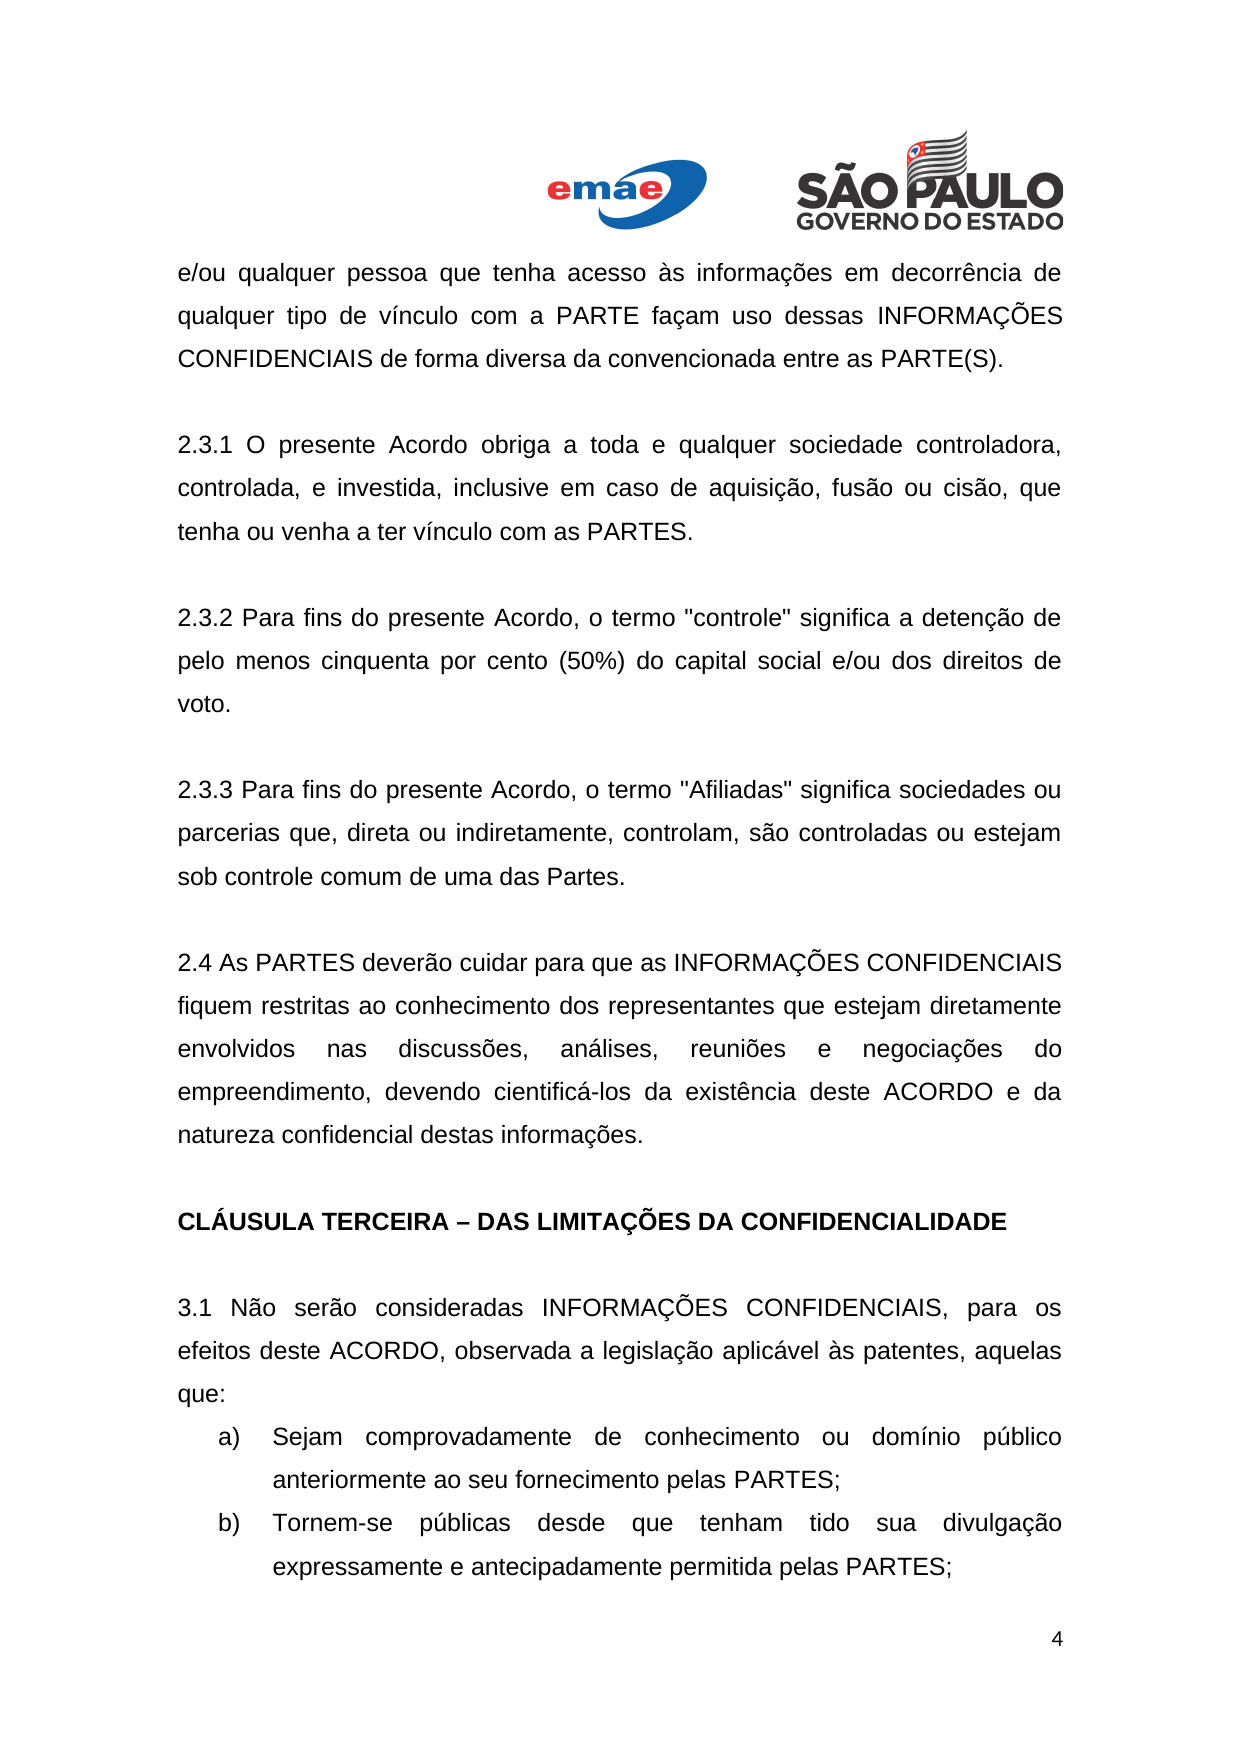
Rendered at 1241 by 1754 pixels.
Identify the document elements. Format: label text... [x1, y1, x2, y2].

text 3.1 Não serão consideradas INFORMAÇÕES CONFIDENCIAIS, para os efeitos deste ACORDO, observada a legislação aplicável às patentes, aquelas que: [177, 1293, 1063, 1408]
text 2.3.2 Para fins do presente Acordo, o termo "controle" significa a detenção de pelo menos cinquenta por cento (50%) do capital social e/ou dos direitos de voto. [177, 603, 1063, 718]
picture [547, 129, 1064, 230]
text 2.3.1 O presente Acordo obriga a toda e qualquer sociedade controladora, controlada, e investida, inclusive em caso de aquisição, fusão ou cisão, que tenha ou venha a ter vínculo com as PARTES. [177, 430, 1063, 545]
list Sejam comprovadamente de conhecimento ou domínio público anteriormente ao seu fornecimento pelas PARTES; [218, 1422, 1063, 1494]
text 2.3.3 Para fins do presente Acordo, o termo "Afiliadas" significa sociedades ou parcerias que, direta ou indiretamente, controlam, são controladas ou estejam sob controle comum de uma das Partes. [177, 775, 1063, 890]
text 2.4 As PARTES deverão cuidar para que as INFORMAÇÕES CONFIDENCIAIS fiquem restritas ao conhecimento dos representantes que estejam diretamente envolvidos nas discussões, análises, reuniões e negociações do empreendimento, devendo cientificá-los da existência deste ACORDO e da natureza confidencial destas informações. [177, 948, 1063, 1149]
text CLÁUSULA TERCEIRA – DAS LIMITAÇÕES DA CONFIDENCIALIDADE [177, 1207, 1063, 1235]
list Tornem-se públicas desde que tenham tido sua divulgação expressamente e antecipadamente permitida pelas PARTES; [218, 1508, 1063, 1580]
